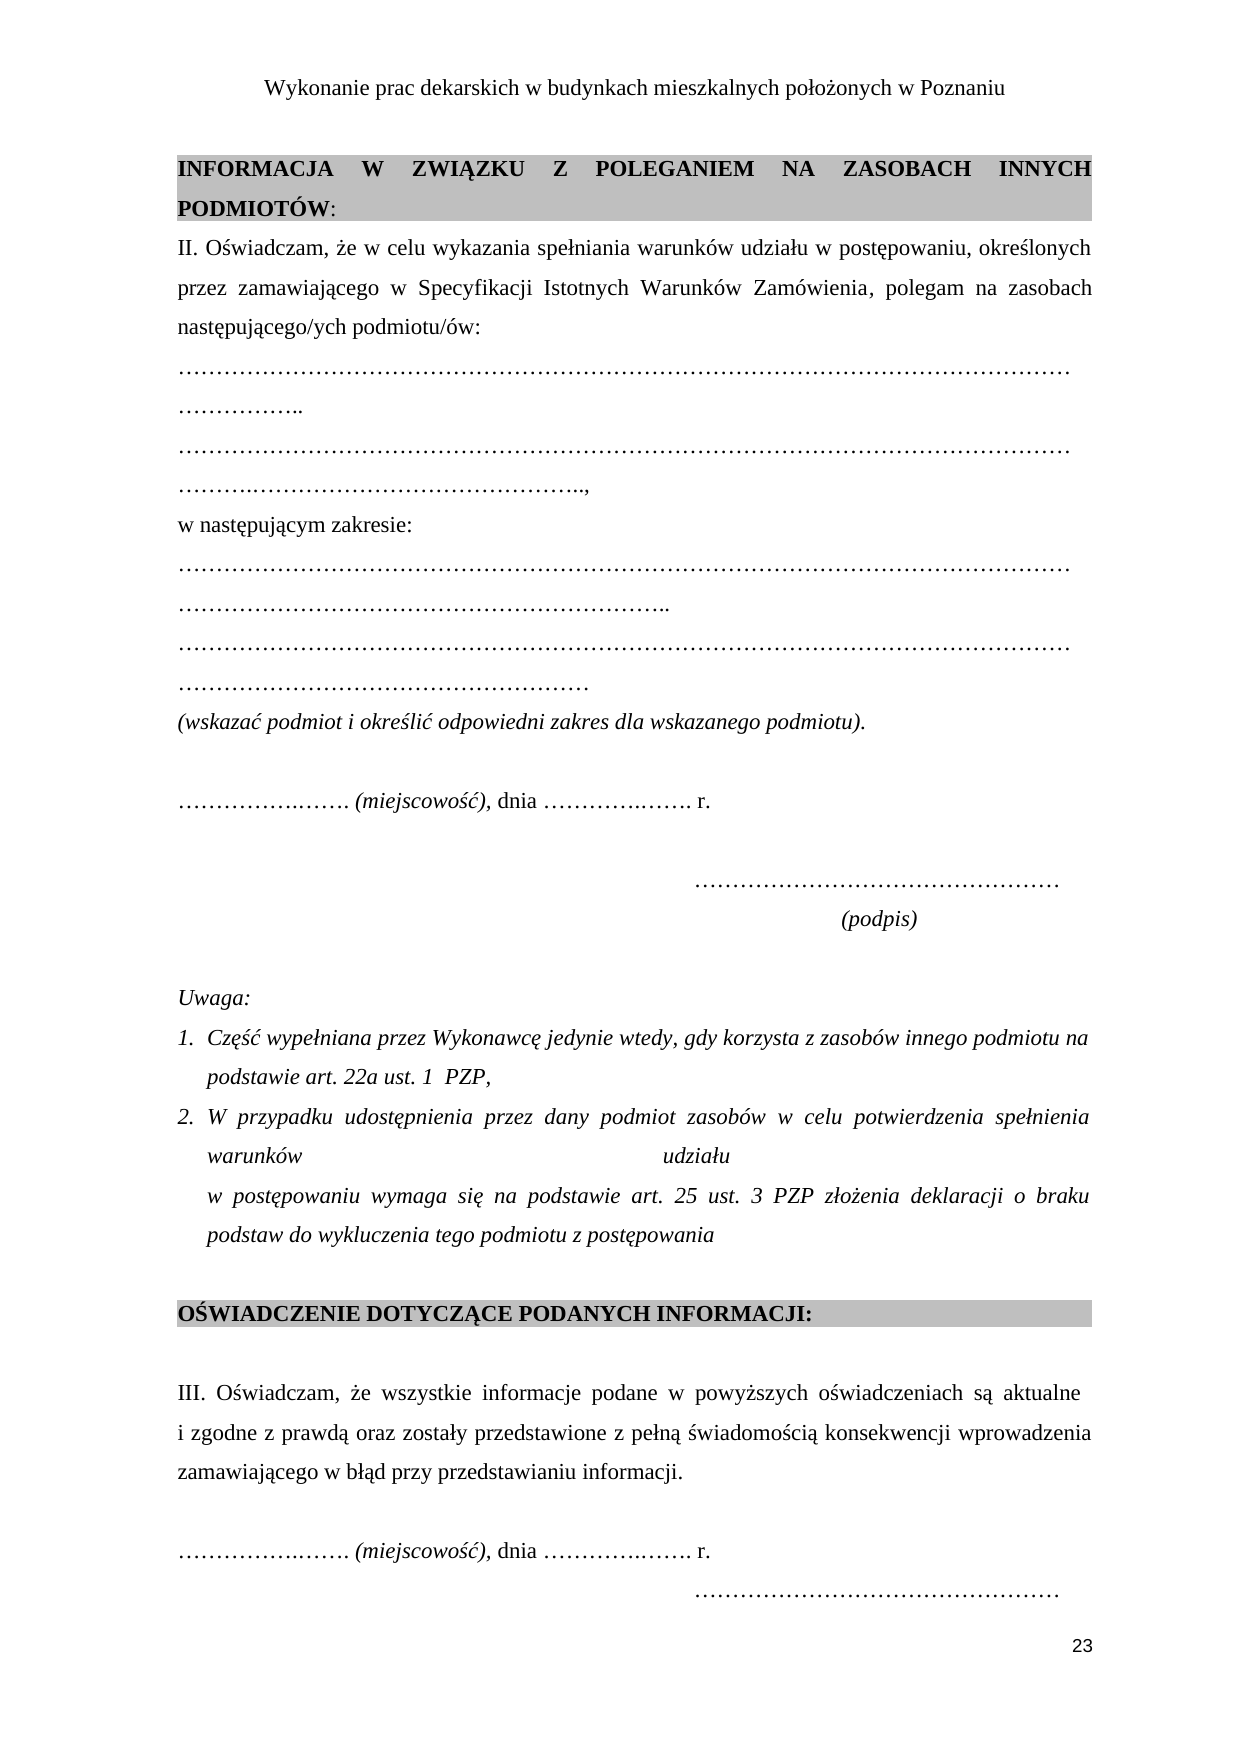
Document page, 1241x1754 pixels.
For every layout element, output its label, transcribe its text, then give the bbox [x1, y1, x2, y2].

text OŚWIADCZENIE DOTYCZĄCE PODANYCH INFORMACJI: [177, 1300, 1092, 1327]
text (wskazać podmiot i określić odpowiedni zakres dla wskazanego podmiotu). [177, 708, 1092, 734]
text II. Oświadczam, że w celu wykazania spełniania warunków udziału w postępowaniu, określonych przez zamawiającego w Specyfikacji Istotnych Warunków Zamówienia, polegam na zasobach następującego/ych podmiotu/ów: [177, 234, 1092, 339]
text …………….……. (miejscowość), dnia ………….……. r. [177, 1537, 1092, 1563]
text ……………………………………………………………………………………………………………………..……………………………………………………………………………………………………………….…………………………………….., [177, 353, 1092, 497]
text ………………………………………………………..……………………………………………………………………………………………………………………………………………………… [177, 589, 1092, 695]
text w następującym zakresie: ……………………………………………………………………………………………………… [177, 511, 1092, 576]
text III. Oświadczam, że wszystkie informacje podane w powyższych oświadczeniach są aktualne i zgodne z prawdą oraz zostały przedstawione z pełną świadomością konsekwencji wprowadzenia zamawiającego w błąd przy przedstawianiu informacji. [177, 1379, 1092, 1484]
text …………….……. (miejscowość), dnia ………….……. r. [177, 787, 1092, 813]
list W przypadku udostępnienia przez dany podmiot zasobów w celu potwierdzenia spełnienia warunków udziału w postępowaniu wymaga się na podstawie art. 25 ust. 3 PZP złożenia deklaracji o braku podstaw do wykluczenia tego podmiotu z postępowania [177, 1103, 1092, 1248]
text ………………………………………… [177, 866, 1092, 892]
text ………………………………………… [177, 1577, 1092, 1603]
text (podpis) [767, 905, 1092, 932]
list Część wypełniana przez Wykonawcę jedynie wtedy, gdy korzysta z zasobów innego podmiotu na podstawie art. 22a ust. 1 PZP, [177, 1024, 1092, 1090]
text INFORMACJA W ZWIĄZKU Z POLEGANIEM NA ZASOBACH INNYCH PODMIOTÓW: [177, 155, 1092, 221]
text Uwaga: [177, 984, 1092, 1011]
